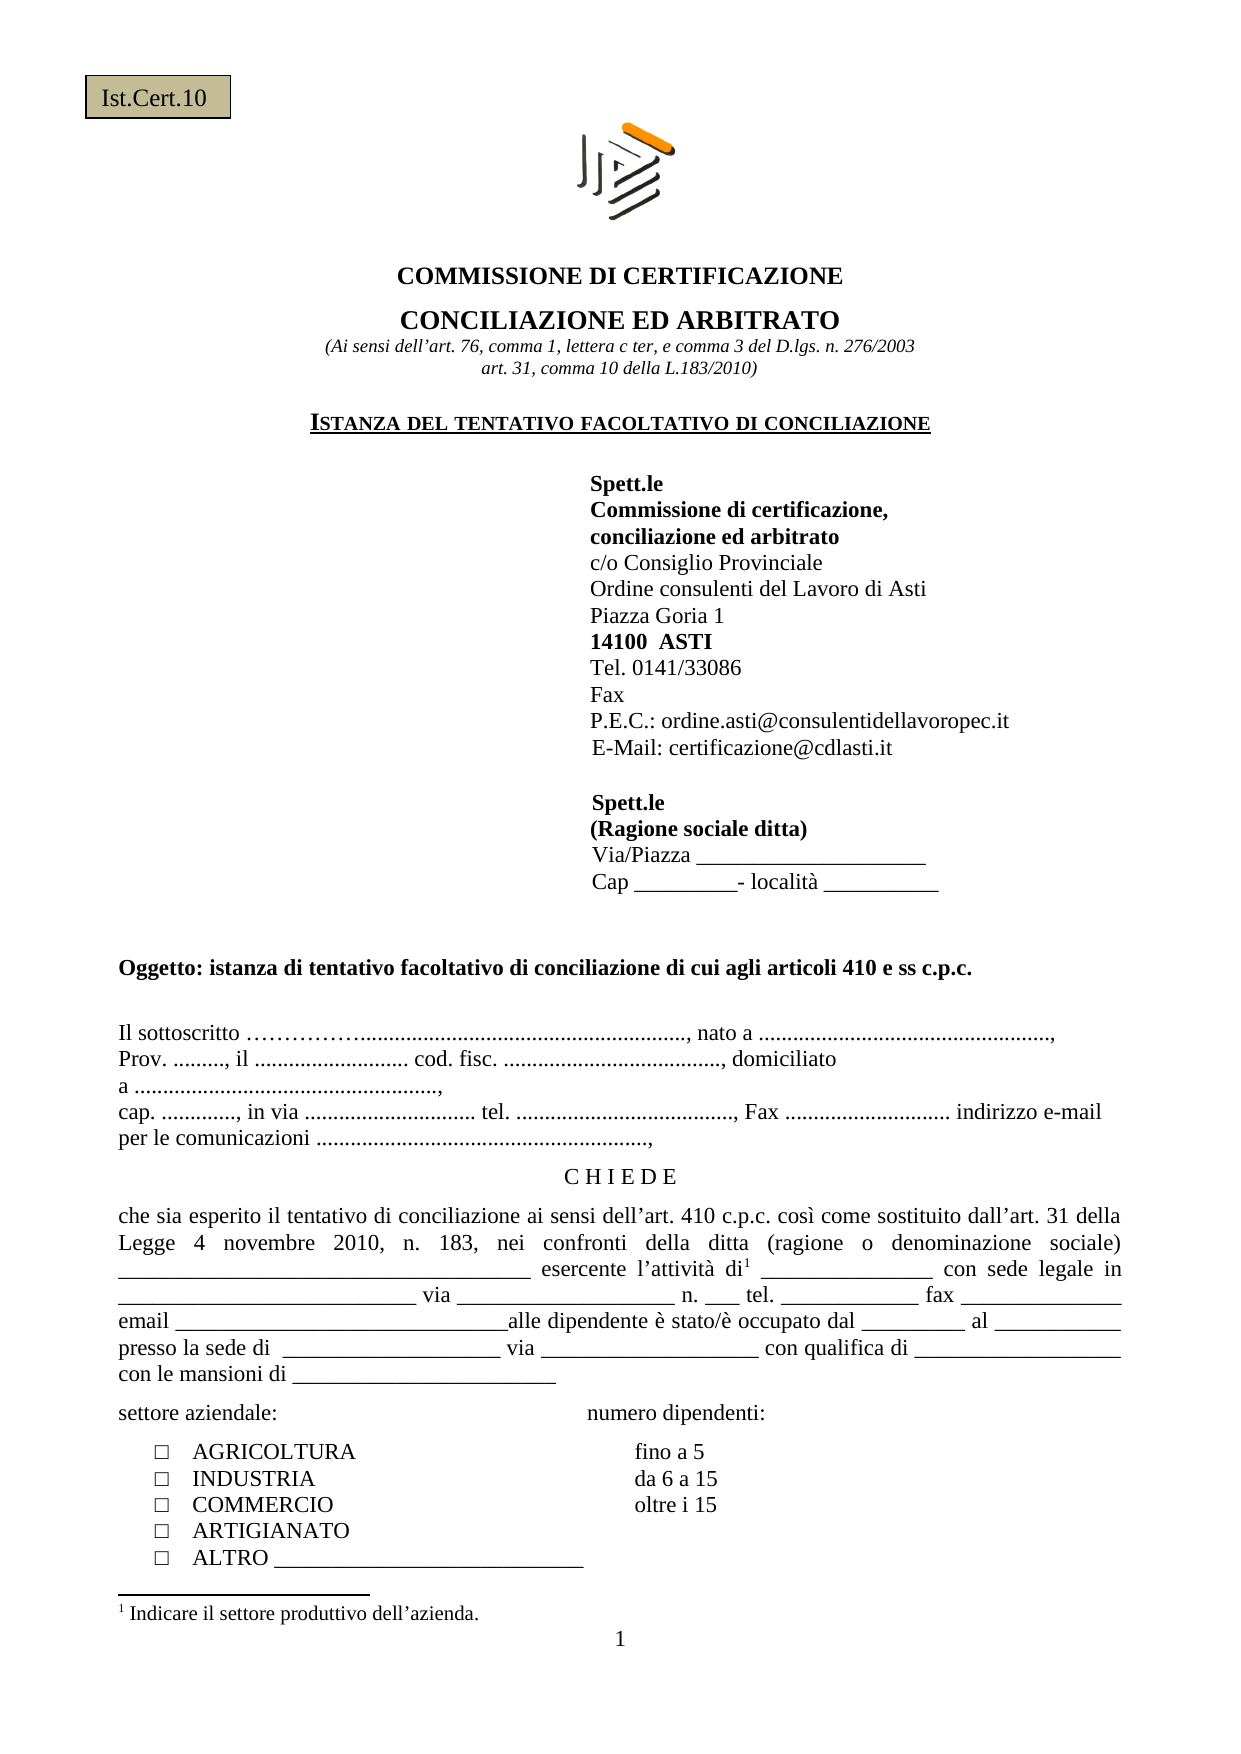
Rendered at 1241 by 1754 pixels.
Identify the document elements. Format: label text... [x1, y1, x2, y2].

list INDUSTRIA da 15 [154, 1464, 1122, 1491]
text che sia esperito il tentativo di conciliazione ai sensi dell’art. 410 c.p.c. così come sostituito dall’art. 31 della Legge 4 novembre 2010, n. 183, nei confronti della ditta (ragione o denominazione sociale) ____________________________________ esercente l’attività di _______________ con sede legale in __________________________ via ___________________ n. ___ tel. ____________ fax ______________ email _____________________________alle dipendente è stato/è occupato dal _________ al ___________ presso la sede di ___________________ via ___________________ con qualifica di __________________ con le mansioni di _______________________ [118, 1202, 1122, 1387]
list AGRICOLTURA fino a 5 [154, 1438, 1122, 1464]
text COMMISSIONE DI CERTIFICAZIONE [118, 261, 1122, 289]
picture [545, 103, 695, 236]
list ARTIGIANATO [154, 1517, 1122, 1544]
text Istanza del tentativo facoltativo di conciliazione [118, 407, 1122, 436]
text Il sottoscritto ……………........................................................., nato a ..................................................., Prov. ........., il ........................... cod. fisc. ......................................, domiciliato a ....................................................., cap. ............., in via .............................. tel. ......................................, Fax ............................. indirizzo e-mail per le comunicazioni .........................................................., [118, 1019, 1122, 1151]
text C H I E D E [118, 1163, 1122, 1190]
text Oggetto: istanza di tentativo facoltativo di conciliazione di cui agli articoli 410 e ss c.p.c. [118, 954, 1122, 980]
text CONCILIAZIONE ED ARBITRATO [118, 304, 1122, 335]
list COMMERCIO oltre i 15 [154, 1491, 1122, 1517]
table_header Spett.le Commissione di certificazione, conciliazione ed arbitrato c/o Consiglio Provinciale Ordine consulenti del Lavoro di Asti Piazza Goria 1 14100 ASTI Tel. 0141/33086 Fax P.E.C.: ordine.asti@consulentidellavoropec.it E-Mail: certificazione@cdlasti.it Spett.le (Ragione sociale ditta) Via/Piazza ____________________ Cap _________- località __________ [114, 465, 1137, 927]
text settore aziendale: numero dipendenti: [118, 1399, 1122, 1426]
text art. 31, comma 10 della L.183/2010) [118, 357, 1122, 378]
text (Ai sensi dell’art. 76, comma 1, lettera c ter, e comma 3 del D.lgs. n. 276/2003 [118, 335, 1122, 357]
list ALTRO ___________________________ [154, 1544, 1122, 1570]
